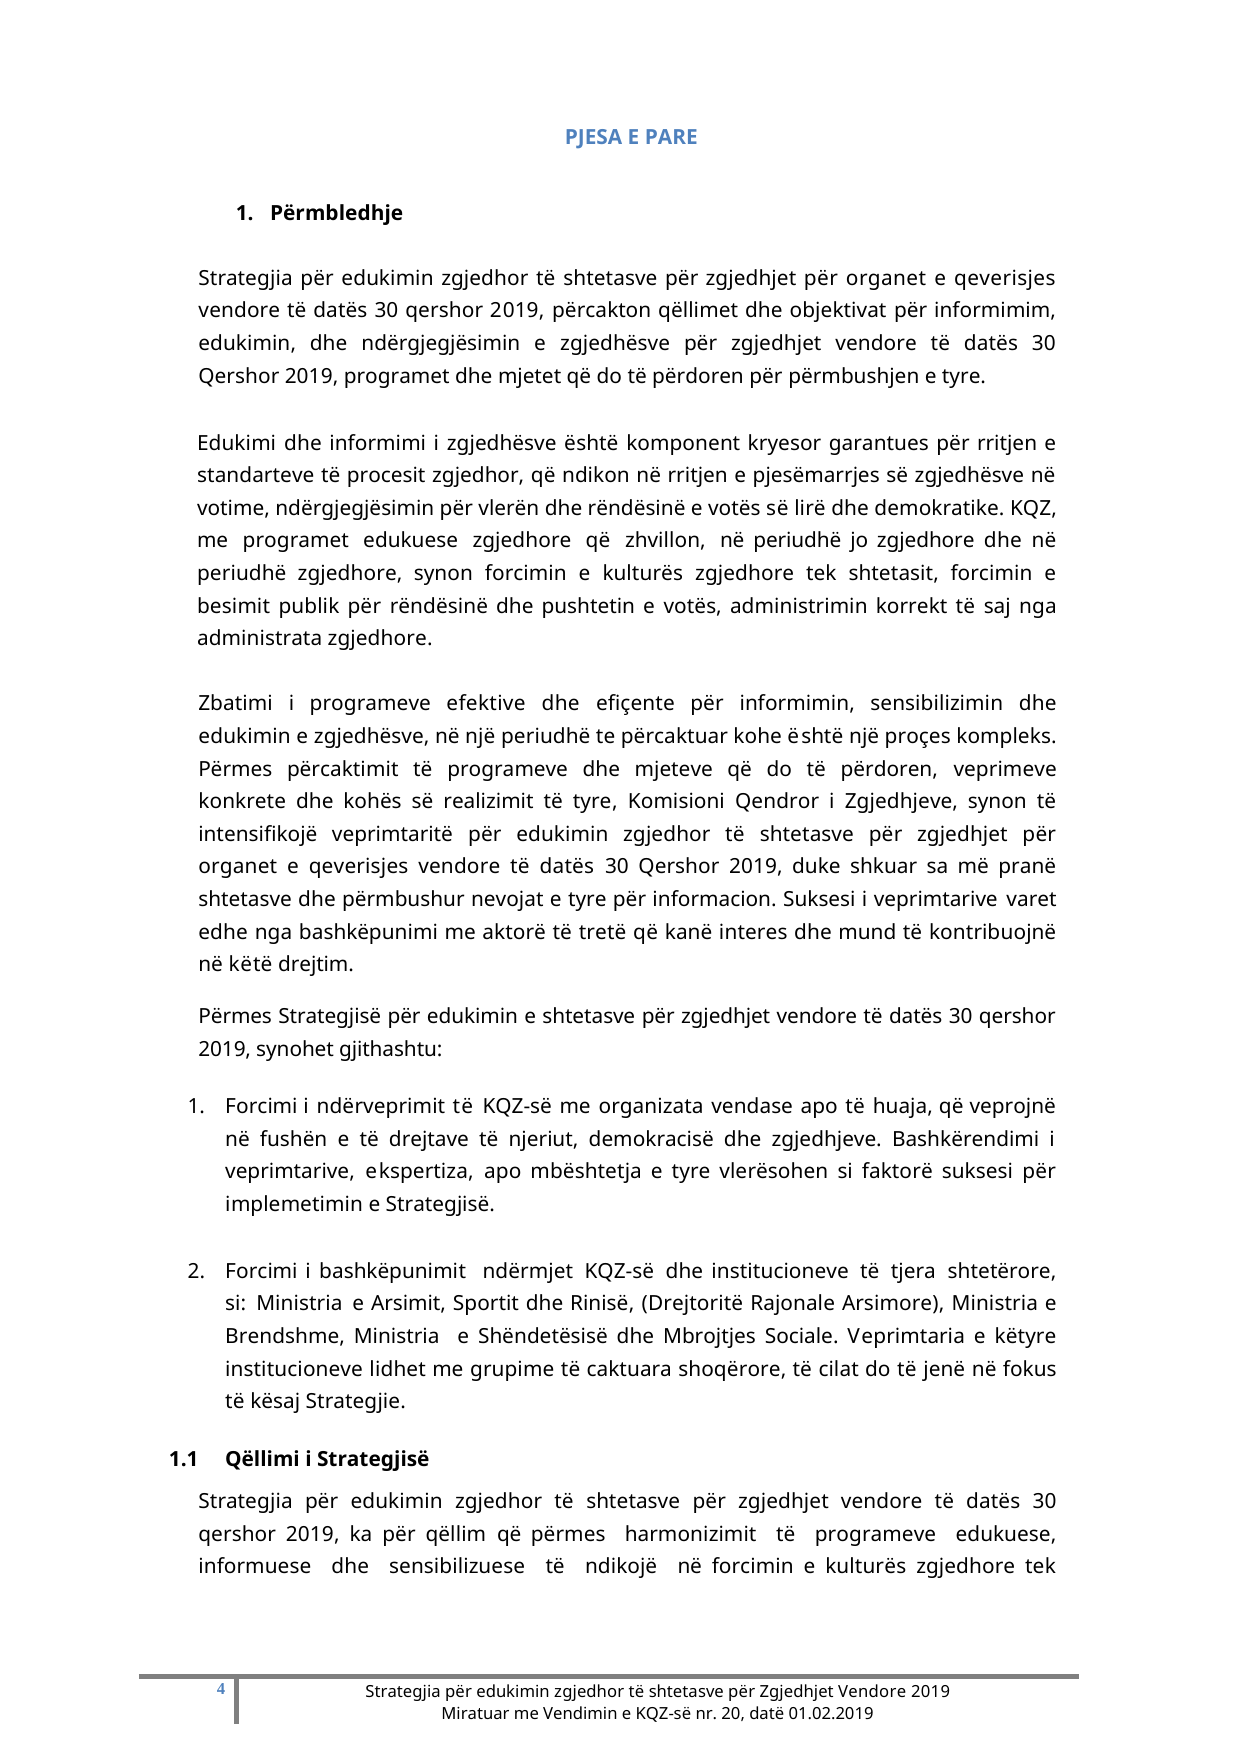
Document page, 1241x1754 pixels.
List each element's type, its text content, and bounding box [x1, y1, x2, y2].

text Përmes Strategjisë për edukimin e shtetasve për zgjedhjet vendore të datës 30 qershor 2019, synohet gjithashtu: [198, 1002, 1057, 1063]
text 1. Përmbledhje [236, 198, 1090, 226]
text Strategjia për edukimin zgjedhor të shtetasve për zgjedhjet për organet e qeverisjes vendore të datës 30 qershor 2019, përcakton qëllimet dhe objektivat për informimim, edukimin, dhe ndërgjegjësimin e zgjedhësve për zgjedhjet vendore të datës 30 Qershor 2019, programet dhe mjetet që do të përdoren për përmbushjen e tyre. [198, 263, 1056, 389]
list Forcimi i ndërveprimit të KQZ-së me organizata vendase apo të huaja, që veprojnë në fushën e të drejtave të njeriut, demokracisë dhe zgjedhjeve. Bashkërendimi i veprimtarive, ekspertiza, apo mbështetja e tyre vlerësohen si faktorë suksesi për implemetimin e Strategjisë. [187, 1091, 1056, 1218]
text Edukimi dhe informimi i zgjedhësve është komponent kryesor garantues për rritjen e standarteve të procesit zgjedhor, që ndikon në rritjen e pjesëmarrjes së zgjedhësve në votime, ndërgjegjësimin për vlerën dhe rëndësinë e votës së lirë dhe demokratike. KQZ, me programet edukuese zgjedhore që zhvillon, në periudhë jo zgjedhore dhe në periudhë zgjedhore, synon forcimin e kulturës zgjedhore tek shtetasit, forcimin e besimit publik për rëndësinë dhe pushtetin e votës, administrimin korrekt të saj nga administrata zgjedhore. [197, 428, 1057, 652]
list PJESA E PARE [206, 122, 1056, 150]
text Zbatimi i programeve efektive dhe efiçente për informimin, sensibilizimin dhe edukimin e zgjedhësve, në një periudhë te përcaktuar kohe është një proçes kompleks. Përmes përcaktimit të programeve dhe mjeteve që do të përdoren, veprimeve konkrete dhe kohës së realizimit të tyre, Komisioni Qendror i Zgjedhjeve, synon të intensifikojë veprimtaritë për edukimin zgjedhor të shtetasve për zgjedhjet për organet e qeverisjes vendore të datës 30 Qershor 2019, duke shkuar sa më pranë shtetasve dhe përmbushur nevojat e tyre për informacion. Suksesi i veprimtarive varet edhe nga bashkëpunimi me aktorë të tretë që kanë interes dhe mund të kontribuojnë në këtë drejtim. [198, 688, 1056, 978]
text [198, 1486, 1056, 1580]
list Qëllimi i Strategjisë [169, 1444, 1056, 1473]
list Forcimi i bashkëpunimit ndërmjet KQZ-së dhe institucioneve të tjera shtetërore, si: Ministria e Arsimit, Sportit dhe Rinisë, (Drejtoritë Rajonale Arsimore), Ministria e Brendshme, Ministria e Shëndetësisë dhe Mbrojtjes Sociale. Veprimtaria e këtyre institucioneve lidhet me grupime të caktuara shoqërore, të cilat do të jenë në fokus të kësaj Strategjie. [187, 1256, 1056, 1415]
